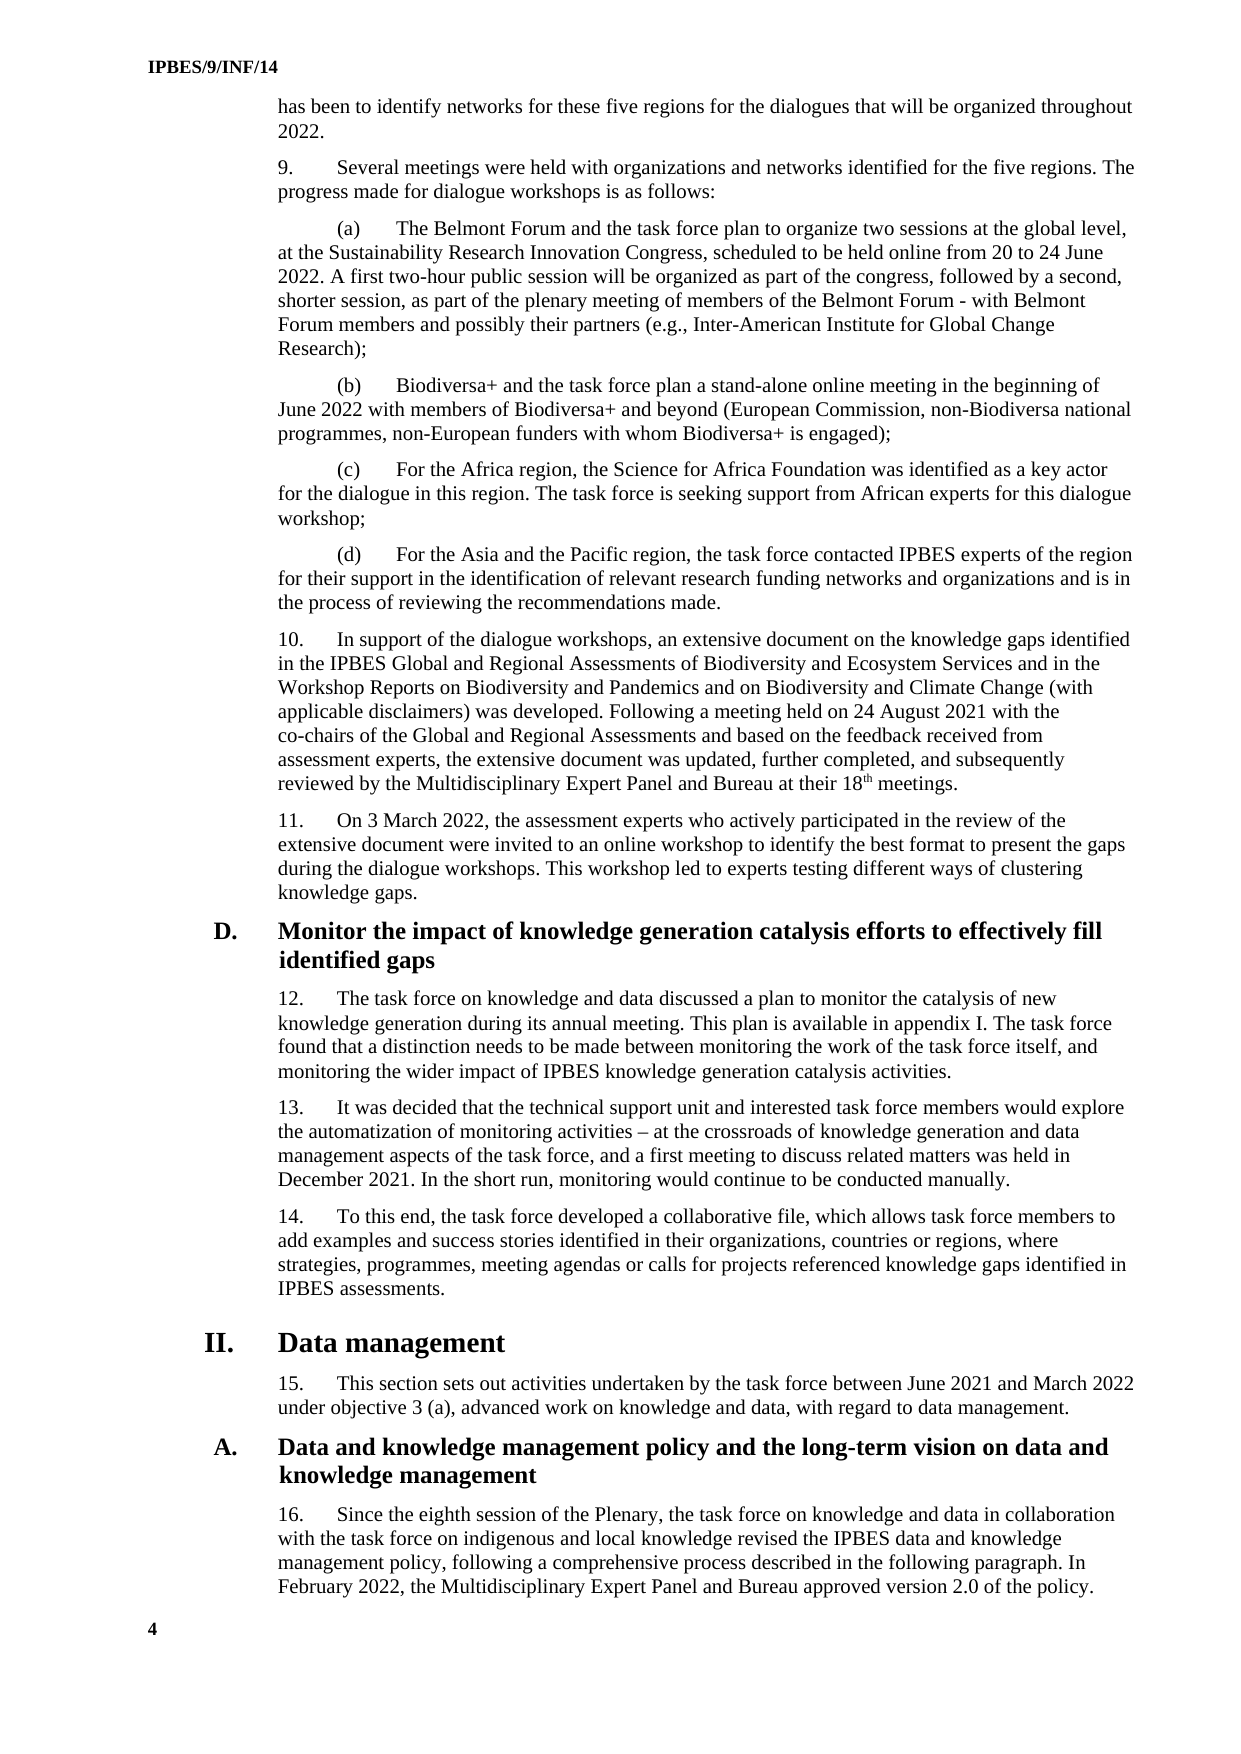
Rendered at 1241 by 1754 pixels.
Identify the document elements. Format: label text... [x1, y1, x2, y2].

list Several meetings were held with organizations and networks identified for the five regions. The progress made for dialogue workshops is as follows: [278, 155, 1137, 203]
list It was decided that the technical support unit and interested task force members would explore the automatization of monitoring activities – at the crossroads of knowledge generation and data management aspects of the task force, and a first meeting to discuss related matters was held in December 2021. In the short run, monitoring would continue to be conducted manually. [278, 1095, 1137, 1191]
list Data and knowledge management policy and the long-term vision on data and knowledge management [213, 1432, 1137, 1489]
list To this end, the task force developed a collaborative file, which allows task force members to add examples and success stories identified in their organizations, countries or regions, where strategies, programmes, meeting agendas or calls for projects referenced knowledge gaps identified in IPBES assessments. [278, 1204, 1137, 1300]
list The task force on knowledge and data discussed a plan to monitor the catalysis of new knowledge generation during its annual meeting. This plan is available in appendix I. The task force found that a distinction needs to be made between monitoring the work of the task force itself, and monitoring the wider impact of IPBES knowledge generation catalysis activities. [278, 986, 1137, 1083]
list For the Asia and the Pacific region, the task force contacted IPBES experts of the region for their support in the identification of relevant research funding networks and organizations and is in the process of reviewing the recommendations made. [278, 542, 1137, 614]
list This section sets out activities undertaken by the task force between June 2021 and March 2022 under objective 3 (a), advanced work on knowledge and data, with regard to data management. [278, 1371, 1137, 1419]
list Biodiversa+ and the task force plan a stand-alone online meeting in the beginning of June 2022 with members of Biodiversa+ and beyond (European Commission, non-Biodiversa national programmes, non-European funders with whom Biodiversa+ is engaged); [278, 373, 1137, 445]
list On 3 March 2022, the assessment experts who actively participated in the review of the extensive document were invited to an online workshop to identify the best format to present the gaps during the dialogue workshops. This workshop led to experts testing different ways of clustering knowledge gaps. [278, 808, 1137, 904]
list In support of the dialogue workshops, an extensive document on the knowledge gaps identified in the IPBES Global and Regional Assessments of Biodiversity and Ecosystem Services and in the Workshop Reports on Biodiversity and Pandemics and on Biodiversity and Climate Change (with applicable disclaimers) was developed. Following a meeting held on 24 August 2021 with the co-chairs of the Global and Regional Assessments and based on the feedback received from assessment experts, the extensive document was updated, further completed, and subsequently reviewed by the Multidisciplinary Expert Panel and Bureau at their 18th meetings. [278, 627, 1137, 795]
list Data management [204, 1325, 1137, 1359]
list For the Africa region, the Science for Africa Foundation was identified as a key actor for the dialogue in this region. The task force is seeking support from African experts for this dialogue workshop; [278, 457, 1137, 529]
list Monitor the impact of knowledge generation catalysis efforts to effectively fill identified gaps [213, 916, 1137, 974]
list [278, 94, 1137, 143]
list The Belmont Forum and the task force plan to organize two sessions at the global level, at the Sustainability Research Innovation Congress, scheduled to be held online from 20 to 24 June 2022. A first two-hour public session will be organized as part of the congress, followed by a second, shorter session, as part of the plenary meeting of members of the Belmont Forum - with Belmont Forum members and possibly their partners (e.g., Inter-American Institute for Global Change Research); [278, 216, 1137, 360]
list Since the eighth session of the Plenary, the task force on knowledge and data in collaboration with the task force on indigenous and local knowledge revised the IPBES data and knowledge management policy, following a comprehensive process described in the following paragraph. In February 2022, the Multidisciplinary Expert Panel and Bureau approved version 2.0 of the policy. [278, 1502, 1137, 1598]
